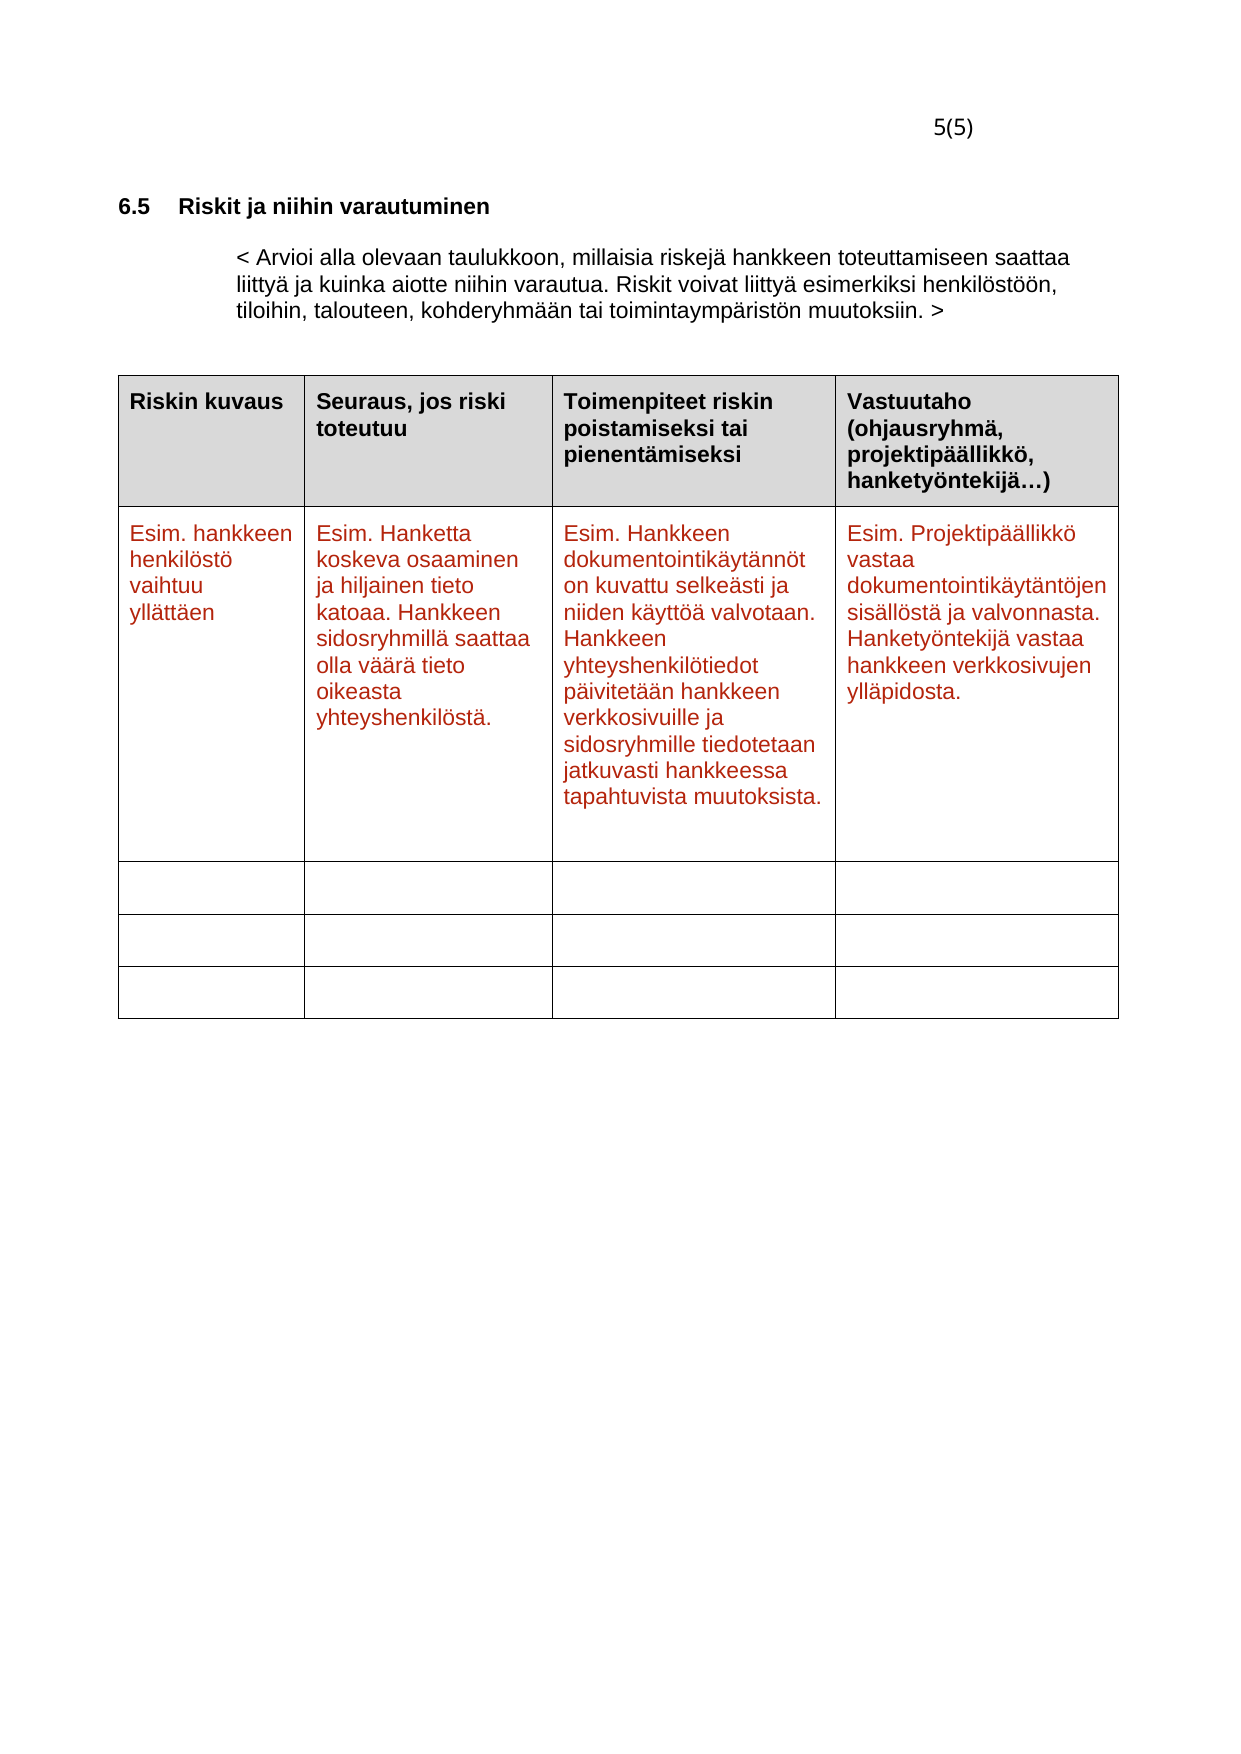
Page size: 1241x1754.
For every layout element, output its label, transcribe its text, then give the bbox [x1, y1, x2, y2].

table_header Vastuutaho (ohjausryhmä, projektipäällikkö, hanketyöntekijä…) [836, 376, 1118, 506]
table_cell [119, 915, 304, 966]
subtitle Riskit ja niihin varautuminen [118, 193, 1122, 219]
table_cell [553, 967, 835, 1018]
table_header Toimenpiteet riskin poistamiseksi tai pienentämiseksi [553, 376, 835, 506]
table_cell [836, 862, 1118, 913]
table_header Seuraus, jos riski toteutuu [305, 376, 552, 506]
table_cell Esim. hankkeen henkilöstö vaihtuu yllättäen [119, 507, 304, 861]
table_cell [119, 967, 304, 1018]
table_cell [553, 862, 835, 913]
table_cell Esim. Hankkeen dokumentointikäytännöt on kuvattu selkeästi ja niiden käyttöä valvotaan. Hankkeen yhteyshenkilötiedot päivitetään hankkeen verkkosivuille ja sidosryhmille tiedotetaan jatkuvasti hankkeessa tapahtuvista muutoksista. [553, 507, 835, 861]
table_cell [836, 915, 1118, 966]
table_cell [305, 915, 552, 966]
table_cell [119, 862, 304, 913]
table_cell [305, 862, 552, 913]
table_cell Esim. Hanketta koskeva osaaminen ja hiljainen tieto katoaa. Hankkeen sidosryhmillä saattaa olla väärä tieto oikeasta yhteyshenkilöstä. [305, 507, 552, 861]
table_cell [553, 915, 835, 966]
table_cell [305, 967, 552, 1018]
table_cell [836, 967, 1118, 1018]
table_cell Esim. Projektipäällikkö vastaa dokumentointikäytäntöjen sisällöstä ja valvonnasta. Hanketyöntekijä vastaa hankkeen verkkosivujen ylläpidosta. [836, 507, 1118, 861]
text < Arvioi alla olevaan taulukkoon, millaisia riskejä hankkeen toteuttamiseen saattaa liittyä ja kuinka aiotte niihin varautua. Riskit voivat liittyä esimerkiksi henkilöstöön, tiloihin, talouteen, kohderyhmään tai toimintaympäristön muutoksiin. > [236, 244, 1122, 323]
table_header Riskin kuvaus [119, 376, 304, 506]
